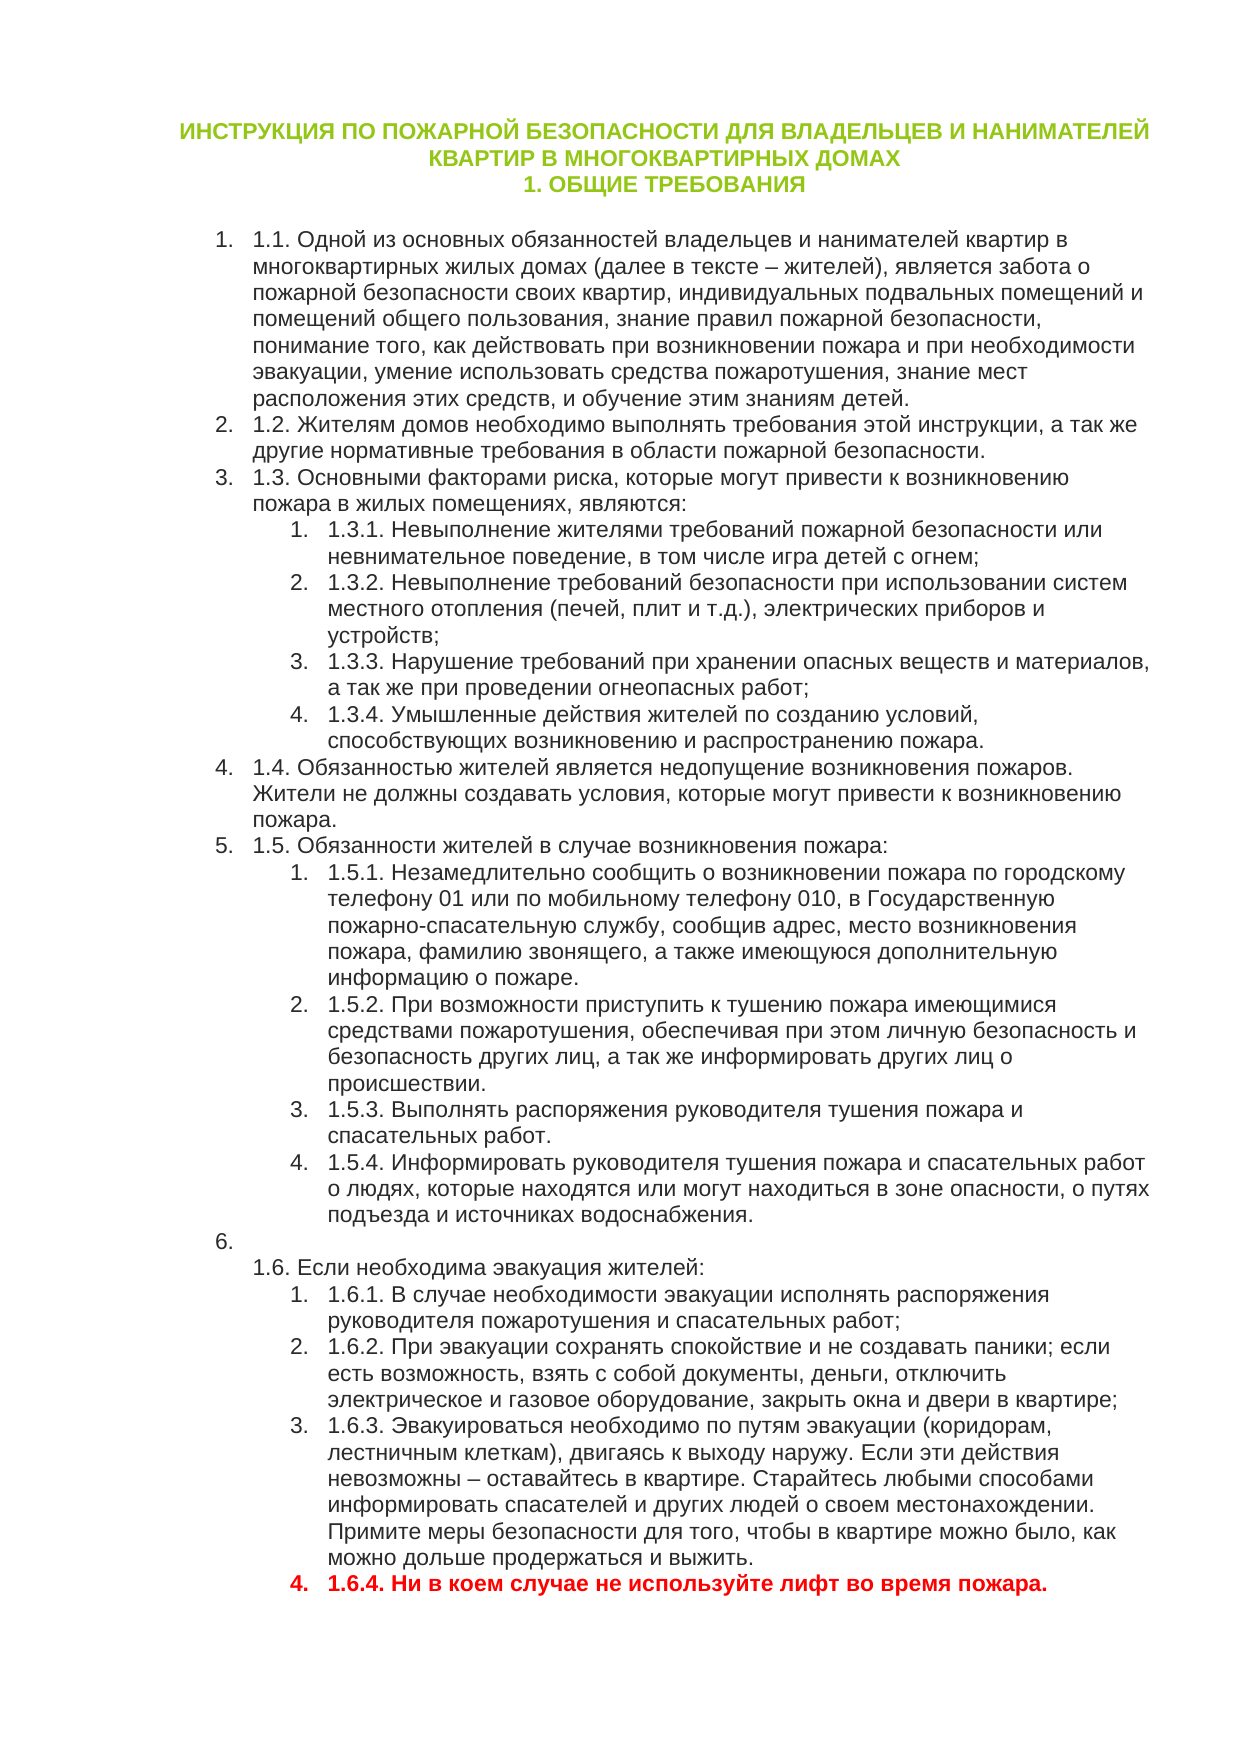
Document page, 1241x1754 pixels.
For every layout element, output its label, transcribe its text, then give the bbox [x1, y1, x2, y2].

list 1.3.4. Умышленные действия жителей по созданию условий, способствующих возникновению и распространению пожара. [290, 701, 1152, 753]
text Инструкция по пожарной безопасности для владельцев и нанимателей квартир в многоквартирных домах [177, 118, 1152, 171]
list 1.5.1. Незамедлительно сообщить о возникновении пожара по городскому телефону 01 или по мобильному телефону 010, в Государственную пожарно-спасательную службу, сообщив адрес, место возникновения пожара, фамилию звонящего, а также имеющуюся дополнительную информацию о пожаре. [290, 859, 1152, 991]
list 1.3. Основными факторами риска, которые могут привести к возникновению пожара в жилых помещениях, являются: [215, 463, 1152, 516]
list 1.1. Одной из основных обязанностей владельцев и нанимателей квартир в многоквартирных жилых домах (далее в тексте – жителей), является забота о пожарной безопасности своих квартир, индивидуальных подвальных помещений и помещений общего пользования, знание правил пожарной безопасности, понимание того, как действовать при возникновении пожара и при необходимости эвакуации, умение использовать средства пожаротушения, знание мест расположения этих средств, и обучение этим знаниям детей. [215, 226, 1152, 411]
list 1.6. Если необходима эвакуация жителей: [215, 1228, 1152, 1281]
list 1.2. Жителям домов необходимо выполнять требования этой инструкции, а так же другие нормативные требования в области пожарной безопасности. [215, 411, 1152, 463]
list 1.6.3. Эвакуироваться необходимо по путям эвакуации (коридорам, лестничным клеткам), двигаясь к выходу наружу. Если эти действия невозможны – оставайтесь в квартире. Старайтесь любыми способами информировать спасателей и других людей о своем местонахождении. Примите меры безопасности для того, чтобы в квартире можно было, как можно дольше продержаться и выжить. [290, 1412, 1152, 1570]
list 1.3.2. Невыполнение требований безопасности при использовании систем местного отопления (печей, плит и т.д.), электрических приборов и устройств; [290, 569, 1152, 648]
list 1.5. Обязанности жителей в случае возникновения пожара: [215, 832, 1152, 859]
text 1. Общие требования [177, 171, 1152, 197]
list 1.6.4. Ни в коем случае не используйте лифт во время пожара. [290, 1570, 1152, 1597]
list 1.4. Обязанностью жителей является недопущение возникновения пожаров. Жители не должны создавать условия, которые могут привести к возникновению пожара. [215, 753, 1152, 832]
list 1.6.2. При эвакуации сохранять спокойствие и не создавать паники; если есть возможность, взять с собой документы, деньги, отключить электрическое и газовое оборудование, закрыть окна и двери в квартире; [290, 1333, 1152, 1412]
list 1.5.4. Информировать руководителя тушения пожара и спасательных работ о людях, которые находятся или могут находиться в зоне опасности, о путях подъезда и источниках водоснабжения. [290, 1149, 1152, 1228]
list 1.6.1. В случае необходимости эвакуации исполнять распоряжения руководителя пожаротушения и спасательных работ; [290, 1281, 1152, 1333]
list 1.5.2. При возможности приступить к тушению пожара имеющимися средствами пожаротушения, обеспечивая при этом личную безопасность и безопасность других лиц, а так же информировать других лиц о происшествии. [290, 991, 1152, 1096]
list 1.3.1. Невыполнение жителями требований пожарной безопасности или невнимательное поведение, в том числе игра детей с огнем; [290, 516, 1152, 569]
list 1.3.3. Нарушение требований при хранении опасных веществ и материалов, а так же при проведении огнеопасных работ; [290, 648, 1152, 701]
list 1.5.3. Выполнять распоряжения руководителя тушения пожара и спасательных работ. [290, 1096, 1152, 1149]
